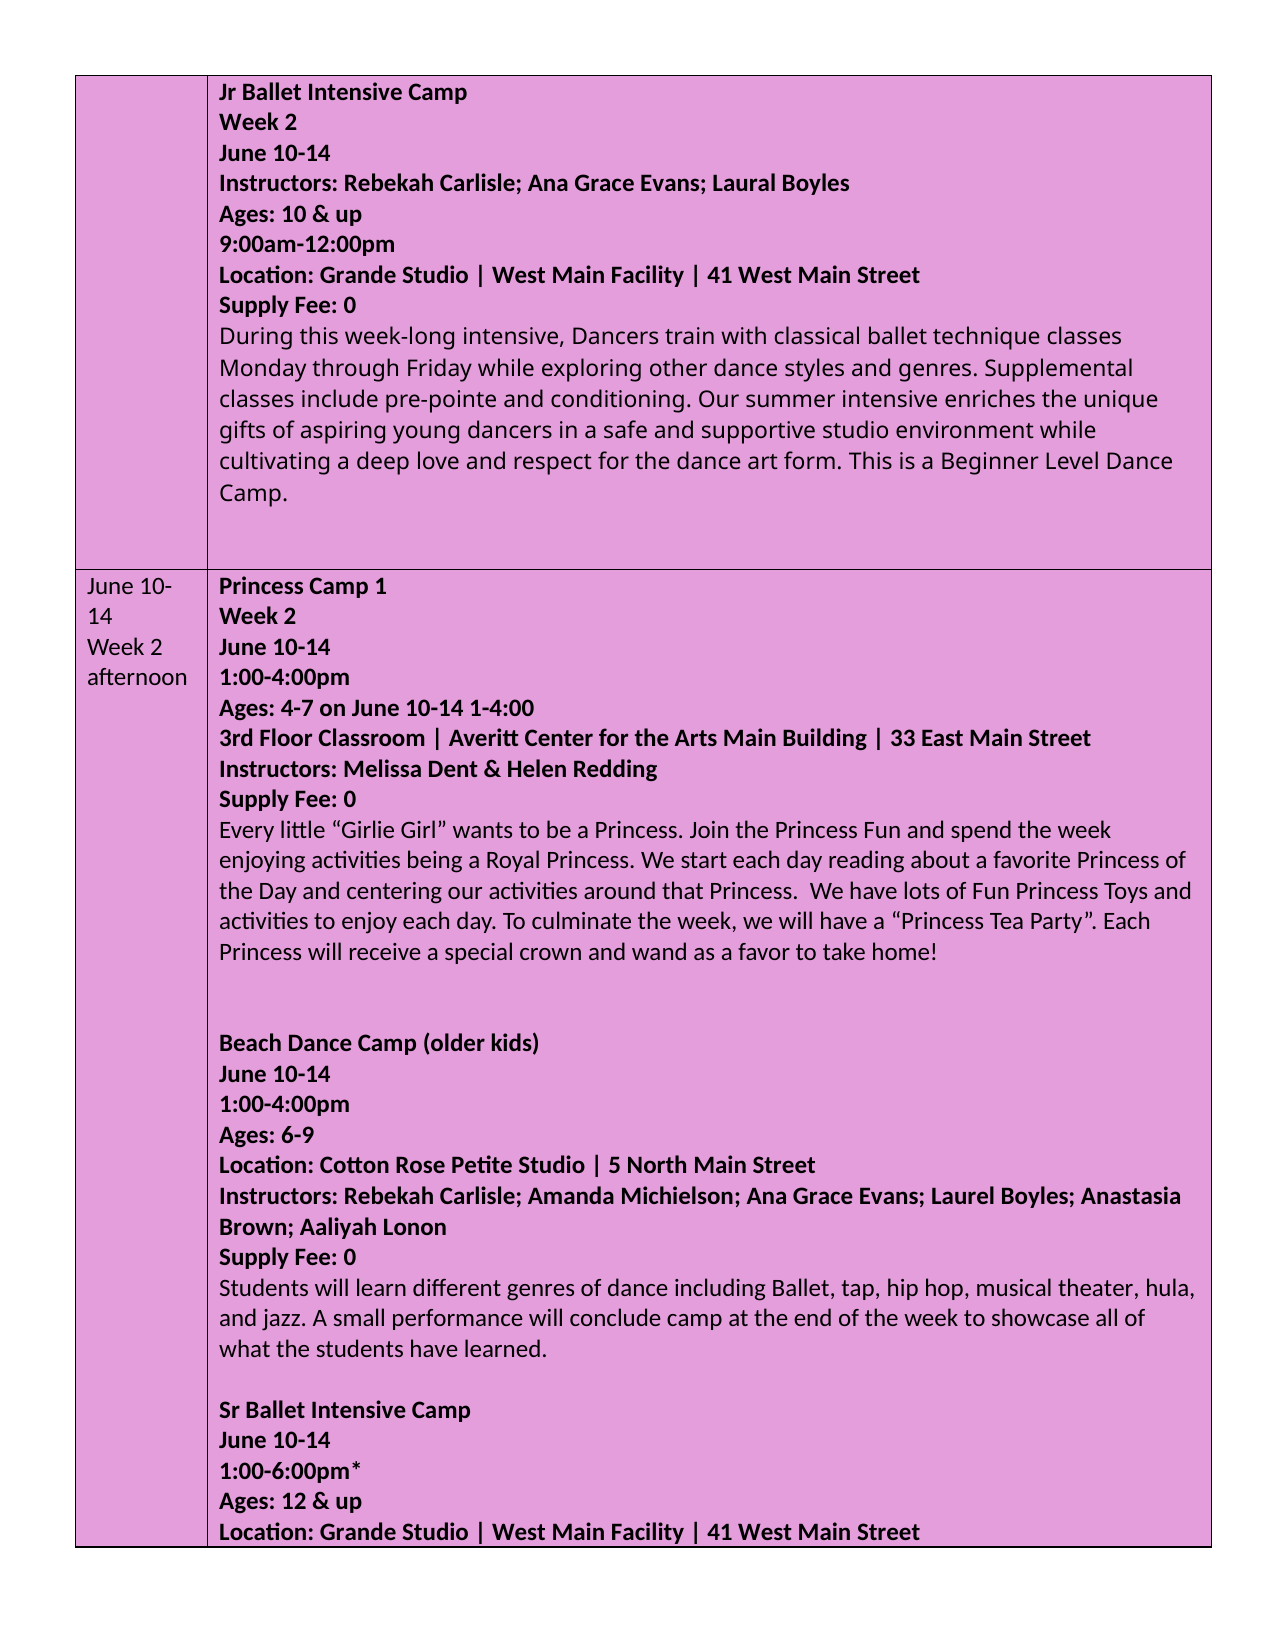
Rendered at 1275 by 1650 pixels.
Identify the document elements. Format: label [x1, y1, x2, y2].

table_cell [76, 76, 207, 569]
table_cell [208, 76, 1211, 569]
table_cell [76, 570, 207, 1546]
table_cell [208, 570, 1211, 1546]
